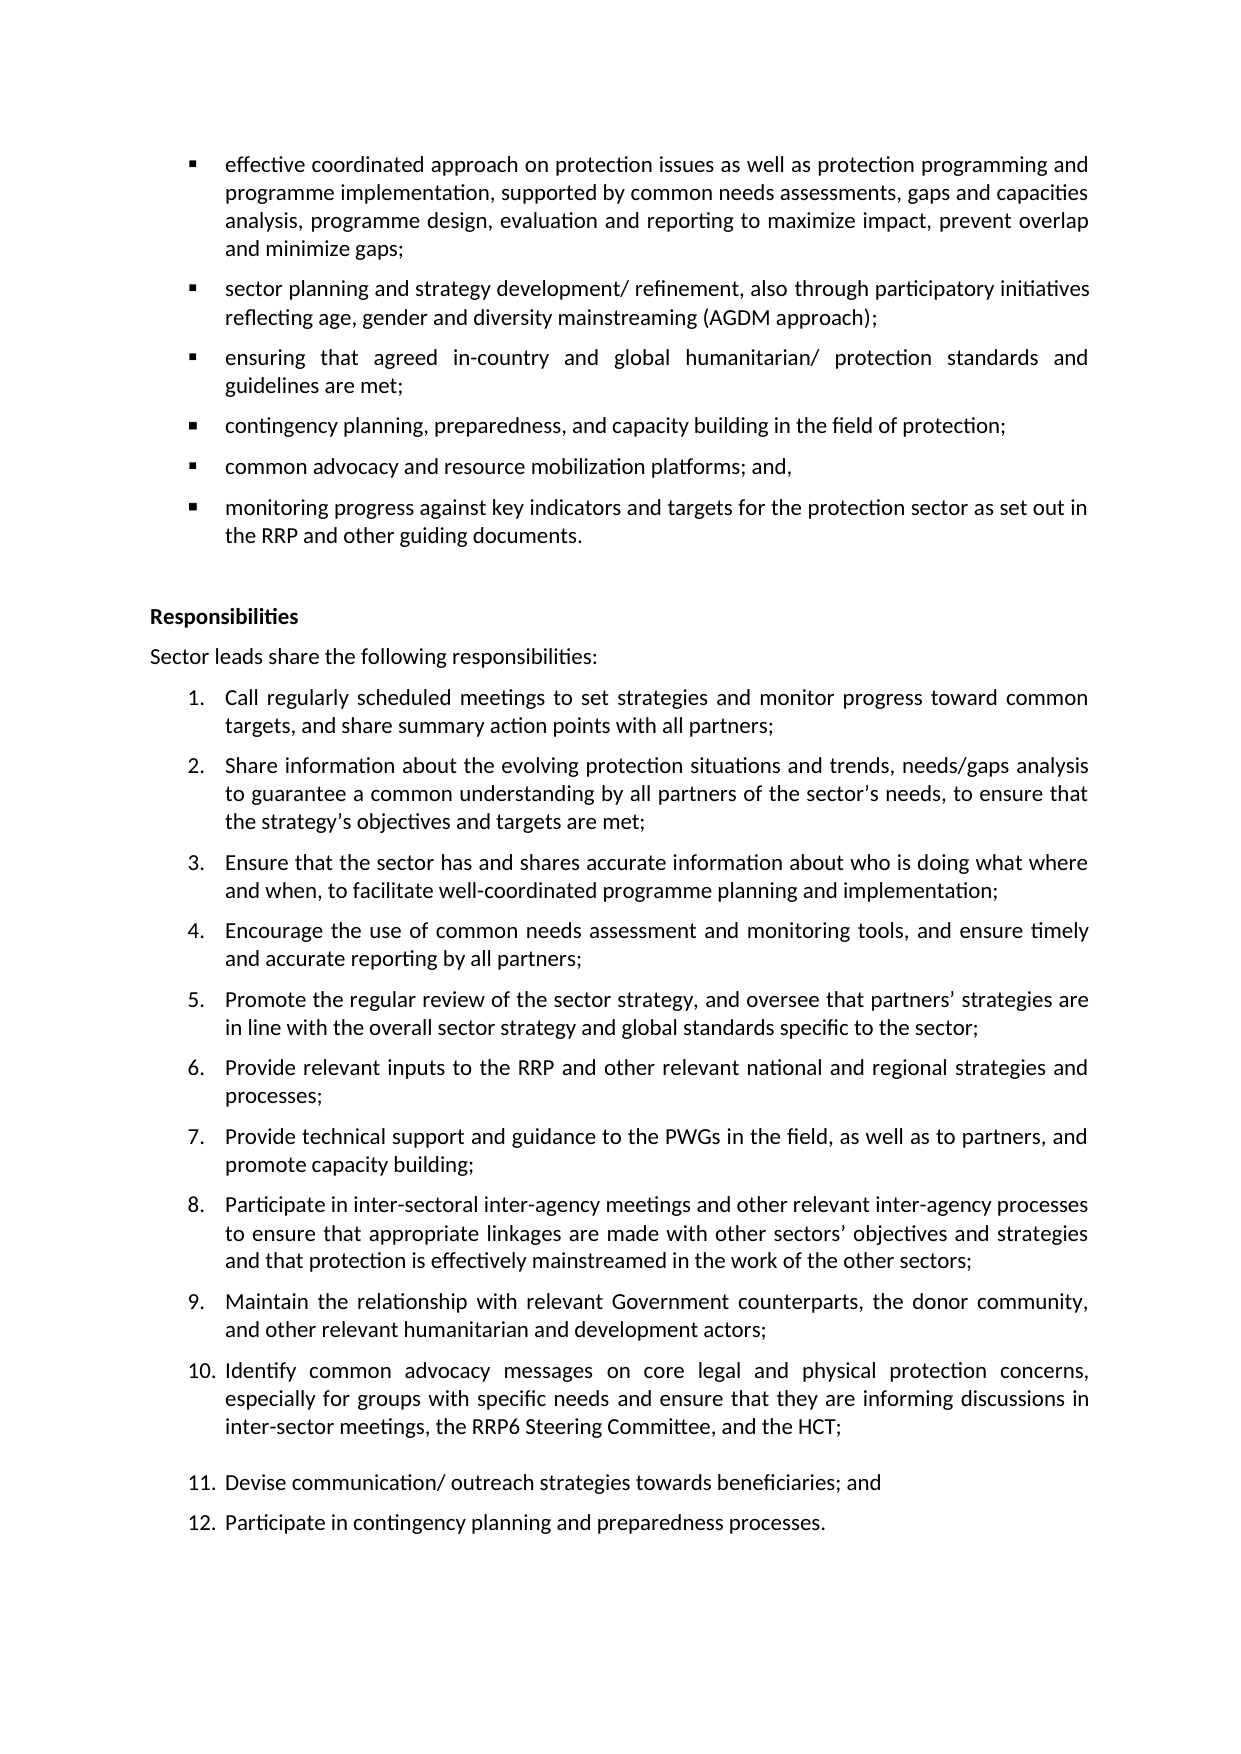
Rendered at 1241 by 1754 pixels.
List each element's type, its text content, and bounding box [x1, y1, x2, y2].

list common advocacy and resource mobilization platforms; and, [187, 452, 1090, 480]
list Promote the regular review of the sector strategy, and oversee that partners’ strategies are in line with the overall sector strategy and global standards specific to the sector; [187, 985, 1090, 1041]
list Maintain the relationship with relevant Government counterparts, the donor community, and other relevant humanitarian and development actors; [187, 1287, 1090, 1343]
list Identify common advocacy messages on core legal and physical protection concerns, especially for groups with specific needs and ensure that they are informing discussions in inter-sector meetings, the RRP6 Steering Committee, and the HCT; [187, 1356, 1090, 1440]
list Encourage the use of common needs assessment and monitoring tools, and ensure timely and accurate reporting by all partners; [187, 916, 1090, 972]
list ensuring that agreed in-country and global humanitarian/ protection standards and guidelines are met; [187, 343, 1090, 399]
text Responsibilities [150, 602, 1090, 630]
list Call regularly scheduled meetings to set strategies and monitor progress toward common targets, and share summary action points with all partners; [187, 683, 1090, 739]
list Devise communication/ outreach strategies towards beneficiaries; and [187, 1468, 1090, 1496]
list Provide relevant inputs to the RRP and other relevant national and regional strategies and processes; [187, 1053, 1090, 1109]
list Participate in inter-sectoral inter-agency meetings and other relevant inter-agency processes to ensure that appropriate linkages are made with other sectors’ objectives and strategies and that protection is effectively mainstreamed in the work of the other sectors; [187, 1191, 1090, 1275]
list Share information about the evolving protection situations and trends, needs/gaps analysis to guarantee a common understanding by all partners of the sector’s needs, to ensure that the strategy’s objectives and targets are met; [187, 751, 1090, 835]
list contingency planning, preparedness, and capacity building in the field of protection; [187, 412, 1090, 440]
list Provide technical support and guidance to the PWGs in the field, as well as to partners, and promote capacity building; [187, 1122, 1090, 1178]
list sector planning and strategy development/ refinement, also through participatory initiatives reflecting age, gender and diversity mainstreaming (AGDM approach); [187, 274, 1090, 331]
text Sector leads share the following responsibilities: [150, 642, 1090, 670]
list monitoring progress against key indicators and targets for the protection sector as set out in the RRP and other guiding documents. [187, 493, 1090, 549]
list effective coordinated approach on protection issues as well as protection programming and programme implementation, supported by common needs assessments, gaps and capacities analysis, programme design, evaluation and reporting to maximize impact, prevent overlap and minimize gaps; [187, 150, 1090, 262]
list Participate in contingency planning and preparedness processes. [187, 1508, 1090, 1536]
list Ensure that the sector has and shares accurate information about who is doing what where and when, to facilitate well-coordinated programme planning and implementation; [187, 848, 1090, 904]
